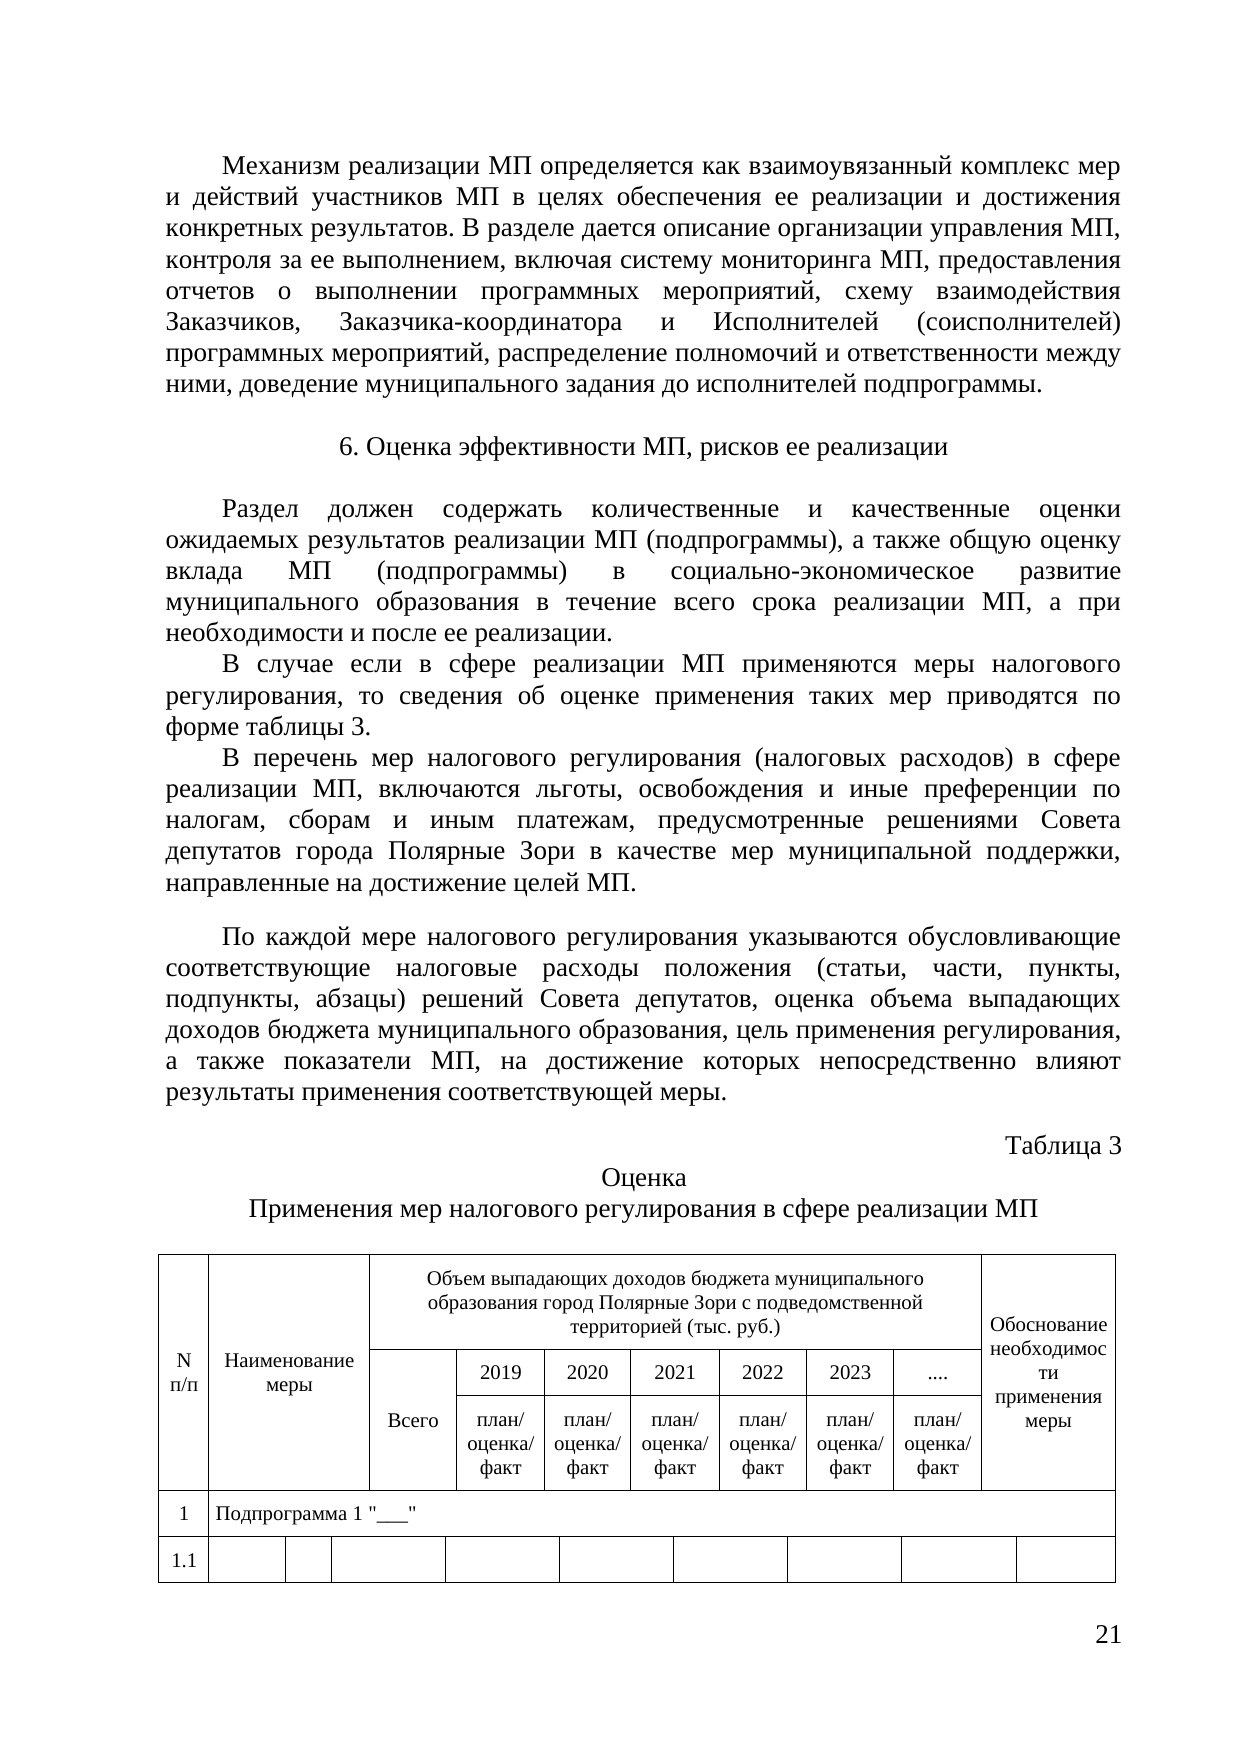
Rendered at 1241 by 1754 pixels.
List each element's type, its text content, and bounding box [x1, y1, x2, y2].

table_cell [674, 1537, 787, 1582]
table_cell план/ оценка/ факт [631, 1396, 719, 1489]
table_cell план/ оценка/ факт [720, 1396, 806, 1489]
table_cell 2020 [545, 1350, 630, 1395]
table_cell .... [894, 1350, 981, 1395]
text 6. Оценка эффективности МП, рисков ее реализации [165, 429, 1122, 461]
text В перечень мер налогового регулирования (налоговых расходов) в сфере реализации МП, включаются льготы, освобождения и иные преференции по налогам, сборам и иным платежам, предусмотренные решениями Совета депутатов города Полярные Зори в качестве мер муниципальной поддержки, направленные на достижение целей МП. [165, 741, 1122, 897]
table_cell план/ оценка/ факт [894, 1396, 981, 1489]
table_cell [209, 1537, 285, 1582]
table_cell [332, 1537, 445, 1582]
table_cell [1017, 1537, 1115, 1582]
text Механизм реализации МП определяется как взаимоувязанный комплекс мер и действий участников МП в целях обеспечения ее реализации и достижения конкретных результатов. В разделе дается описание организации управления МП, контроля за ее выполнением, включая систему мониторинга МП, предоставления отчетов о выполнении программных мероприятий, схему взаимодействия Заказчиков, Заказчика-координатора и Исполнителей (соисполнителей) программных мероприятий, распределение полномочий и ответственности между ними, доведение муниципального задания до исполнителей подпрограммы. [165, 149, 1122, 398]
table_cell [560, 1537, 673, 1582]
text По каждой мере налогового регулирования указываются обусловливающие соответствующие налоговые расходы положения (статьи, части, пункты, подпункты, абзацы) решений Совета депутатов, оценка объема выпадающих доходов бюджета муниципального образования, цель применения регулирования, а также показатели МП, на достижение которых непосредственно влияют результаты применения соответствующей меры. [165, 920, 1122, 1107]
table_cell 2023 [807, 1350, 893, 1395]
table_header Обоснование необходимости применения меры [982, 1255, 1115, 1489]
table_header Объем выпадающих доходов бюджета муниципального образования город Полярные Зори с подведомственной территорией (тыс. руб.) [370, 1255, 981, 1349]
text Применения мер налогового регулирования в сфере реализации МП [165, 1192, 1122, 1223]
text Таблица 3 [165, 1129, 1122, 1161]
table_cell [902, 1537, 1016, 1582]
table_header N п/п [159, 1255, 208, 1489]
table_cell [286, 1537, 331, 1582]
table_cell 1.1 [159, 1537, 208, 1582]
table_cell план/ оценка/ факт [457, 1396, 544, 1489]
table_cell план/ оценка/ факт [545, 1396, 630, 1489]
table_cell 1 [159, 1491, 208, 1536]
table_cell 2019 [457, 1350, 544, 1395]
table_header Наименование меры [209, 1255, 369, 1489]
table_cell Подпрограмма 1 "___" [209, 1491, 1115, 1536]
text В случае если в сфере реализации МП применяются меры налогового регулирования, то сведения об оценке применения таких мер приводятся по форме таблицы 3. [165, 648, 1122, 741]
table_cell Всего [370, 1350, 456, 1489]
table_cell [788, 1537, 901, 1582]
table_cell 2022 [720, 1350, 806, 1395]
text Оценка [165, 1161, 1122, 1192]
table_cell 2021 [631, 1350, 719, 1395]
table_cell план/ оценка/ факт [807, 1396, 893, 1489]
table_cell [446, 1537, 559, 1582]
text Раздел должен содержать количественные и качественные оценки ожидаемых результатов реализации МП (подпрограммы), а также общую оценку вклада МП (подпрограммы) в социально-экономическое развитие муниципального образования в течение всего срока реализации МП, а при необходимости и после ее реализации. [165, 492, 1122, 648]
